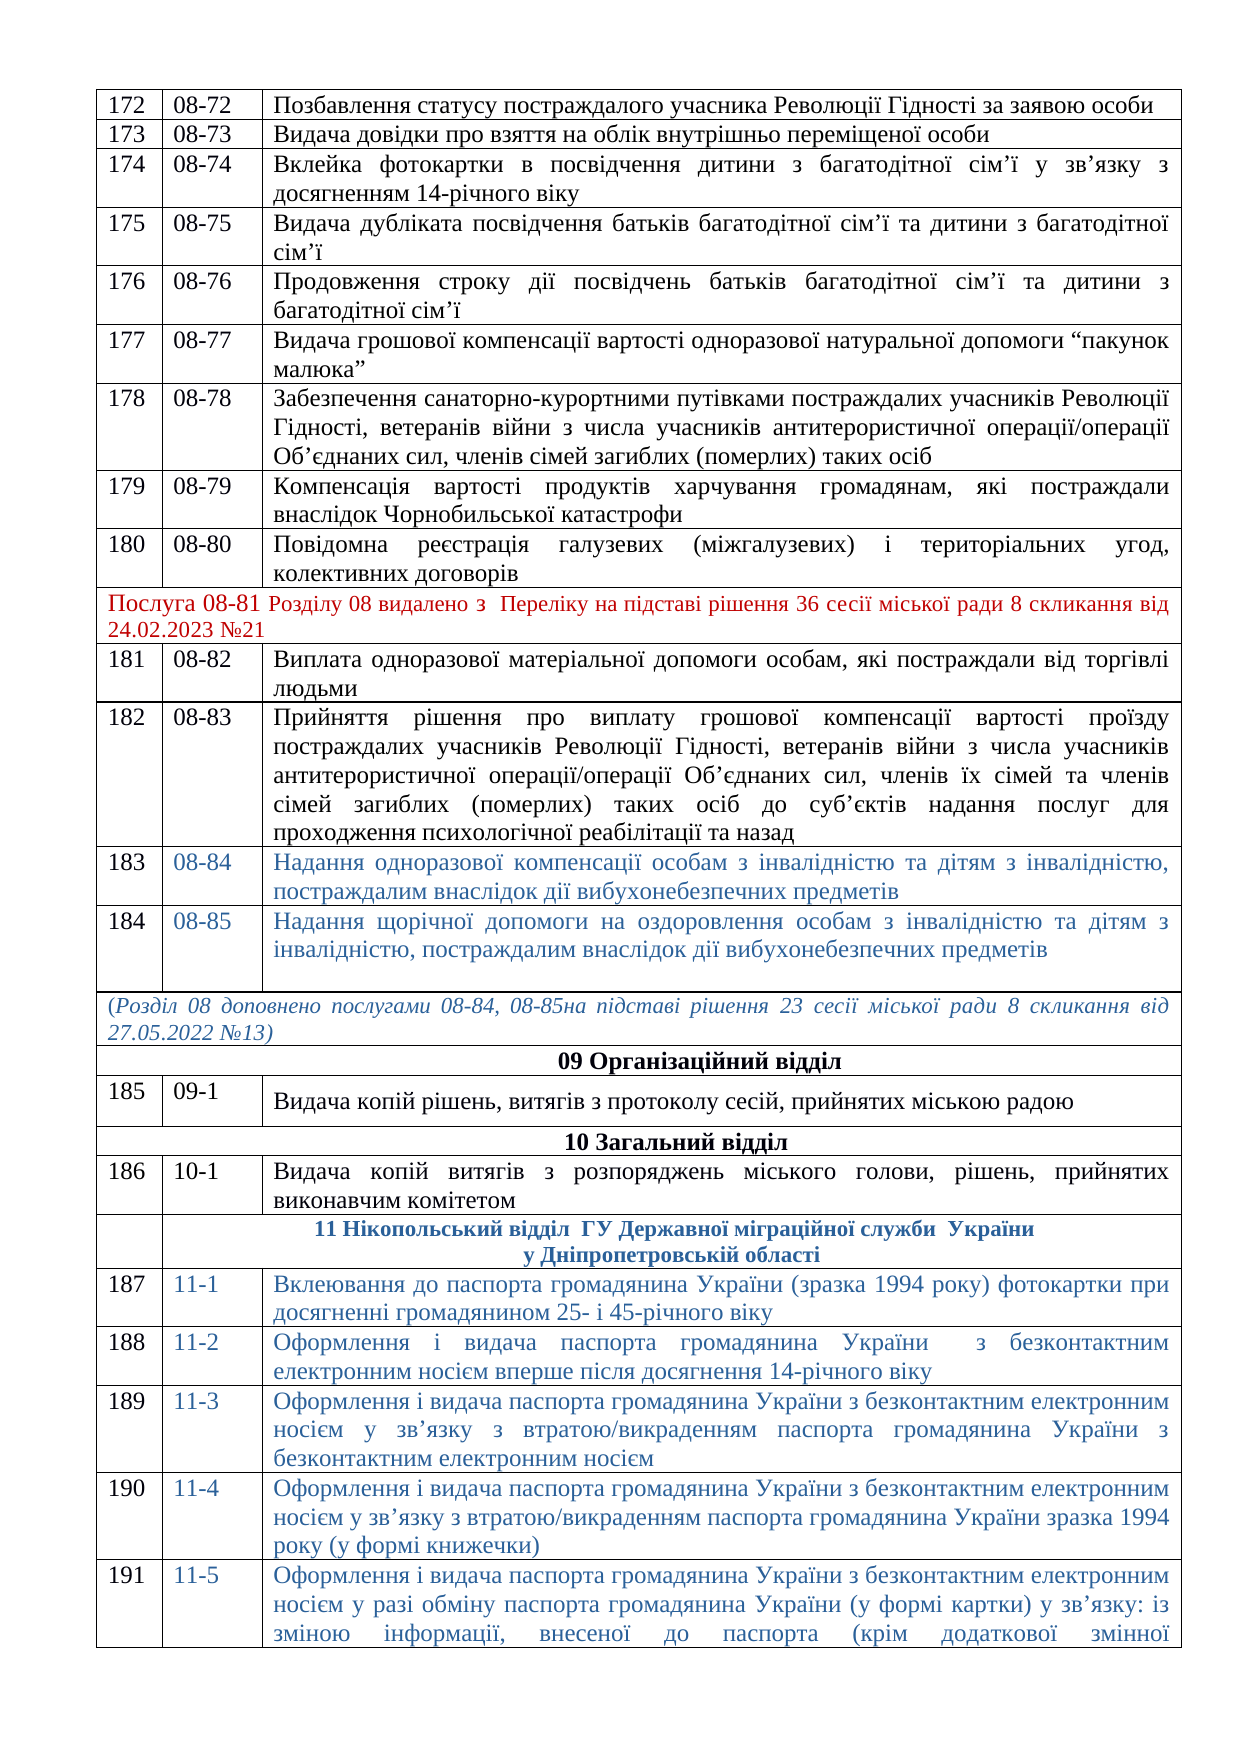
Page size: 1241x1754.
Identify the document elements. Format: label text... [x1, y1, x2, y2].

table_cell 177 [97, 325, 162, 382]
table_cell 08-73 [163, 120, 262, 148]
table_cell 08-84 [163, 847, 262, 905]
table_cell Надання одноразової компенсації особам з інвалідністю та дітям з інвалідністю, постраждалим внаслідок дії вибухонебезпечних предметів [263, 847, 1181, 905]
table_cell 08-82 [163, 644, 262, 701]
table_cell Вклеювання до паспорта громадянина України (зразка 1994 року) фотокартки при досягненні громадянином 25- і 45-річного віку [263, 1269, 1181, 1326]
table_cell 11 Нікопольський відділ ГУ Державної міграційної служби України у Дніпропетровській області [163, 1215, 1181, 1268]
table_cell 191 [97, 1560, 162, 1647]
table_cell Видача грошової компенсації вартості одноразової натуральної допомоги “пакунок малюка” [263, 325, 1181, 382]
table_cell 11-2 [163, 1327, 262, 1385]
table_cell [263, 1560, 1181, 1647]
table_cell 178 [97, 384, 162, 470]
table_cell 08-76 [163, 266, 262, 324]
table_cell 11-5 [163, 1560, 262, 1647]
table_cell 174 [97, 149, 162, 207]
table_cell Продовження строку дії посвідчень батьків багатодітної сім’ї та дитини з багатодітної сім’ї [263, 266, 1181, 324]
table_cell Прийняття рішення про виплату грошової компенсації вартості проїзду постраждалих учасників Революції Гідності, ветеранів війни з числа учасників антитерористичної операції/операції Об’єднаних сил, членів їх сімей та членів сімей загиблих (померлих) таких осіб до суб’єктів надання послуг для проходження психологічної реабілітації та назад [263, 703, 1181, 846]
table_cell 08-79 [163, 471, 262, 528]
table_cell 186 [97, 1156, 162, 1214]
table_cell Оформлення і видача паспорта громадянина України з безконтактним електронним носієм у зв’язку з втратою/викраденням паспорта громадянина України зразка 1994 року (у формі книжечки) [263, 1473, 1181, 1559]
table_cell Видача копій рішень, витягів з протоколу сесій, прийнятих міською радою [263, 1076, 1181, 1126]
table_cell Вклейка фотокартки в посвідчення дитини з багатодітної сім’ї у зв’язку з досягненням 14-річного віку [263, 149, 1181, 207]
table_cell 172 [97, 90, 162, 118]
table_cell Видача копій витягів з розпоряджень міського голови, рішень, прийнятих виконавчим комітетом [263, 1156, 1181, 1214]
table_cell 08-80 [163, 529, 262, 587]
table_cell 08-75 [163, 208, 262, 265]
table_cell 179 [97, 471, 162, 528]
table_cell Оформлення і видача паспорта громадянина України з безконтактним електронним носієм вперше після досягнення 14-річного віку [263, 1327, 1181, 1385]
table_cell (Розділ 08 доповнено послугами 08-84, 08-85на підставі рішення 23 сесії міської ради 8 скликання від 27.05.2022 №13) [97, 993, 1181, 1045]
table_cell 188 [97, 1327, 162, 1385]
table_cell Виплата одноразової матеріальної допомоги особам, які постраждали від торгівлі людьми [263, 644, 1181, 701]
table_cell 08-77 [163, 325, 262, 382]
table_cell 190 [97, 1473, 162, 1559]
table_cell Позбавлення статусу постраждалого учасника Революції Гідності за заявою особи [263, 90, 1181, 118]
table_cell 08-78 [163, 384, 262, 470]
table_cell 176 [97, 266, 162, 324]
table_cell Забезпечення санаторно-курортними путівками постраждалих учасників Революції Гідності, ветеранів війни з числа учасників антитерористичної операції/операції Об’єднаних сил, членів сімей загиблих (померлих) таких осіб [263, 384, 1181, 470]
table_cell 11-3 [163, 1386, 262, 1472]
table_cell 09-1 [163, 1076, 262, 1126]
table_cell Оформлення і видача паспорта громадянина України з безконтактним електронним носієм у зв’язку з втратою/викраденням паспорта громадянина України з безконтактним електронним носієм [263, 1386, 1181, 1472]
table_cell 183 [97, 847, 162, 905]
table_cell 180 [97, 529, 162, 587]
table_cell Видача дубліката посвідчення батьків багатодітної сім’ї та дитини з багатодітної сім’ї [263, 208, 1181, 265]
table_cell 10-1 [163, 1156, 262, 1214]
table_cell Послуга 08-81 Розділу 08 видалено з Переліку на підставі рішення 36 сесії міської ради 8 скликання від 24.02.2023 №21 [97, 588, 1181, 643]
table_cell 10 Загальний відділ [97, 1127, 1181, 1155]
table_cell 189 [97, 1386, 162, 1472]
table_cell Повідомна реєстрація галузевих (міжгалузевих) і територіальних угод, колективних договорів [263, 529, 1181, 587]
table_cell 187 [97, 1269, 162, 1326]
table_cell 09 Організаційний відділ [97, 1046, 1181, 1075]
table_cell 182 [97, 703, 162, 846]
table_cell 08-83 [163, 703, 262, 846]
table_cell 08-74 [163, 149, 262, 207]
table_cell 173 [97, 120, 162, 148]
table_cell 184 [97, 906, 162, 991]
table_cell 181 [97, 644, 162, 701]
table_cell 185 [97, 1076, 162, 1126]
table_cell 175 [97, 208, 162, 265]
table_cell 08-85 [163, 906, 262, 991]
table_cell [97, 1215, 162, 1268]
table_cell 11-4 [163, 1473, 262, 1559]
table_cell Видача довідки про взяття на облік внутрішньо переміщеної особи [263, 120, 1181, 148]
table_cell 11-1 [163, 1269, 262, 1326]
table_cell Компенсація вартості продуктів харчування громадянам, які постраждали внаслідок Чорнобильської катастрофи [263, 471, 1181, 528]
table_cell Надання щорічної допомоги на оздоровлення особам з інвалідністю та дітям з інвалідністю, постраждалим внаслідок дії вибухонебезпечних предметів [263, 906, 1181, 991]
table_cell 08-72 [163, 90, 262, 118]
